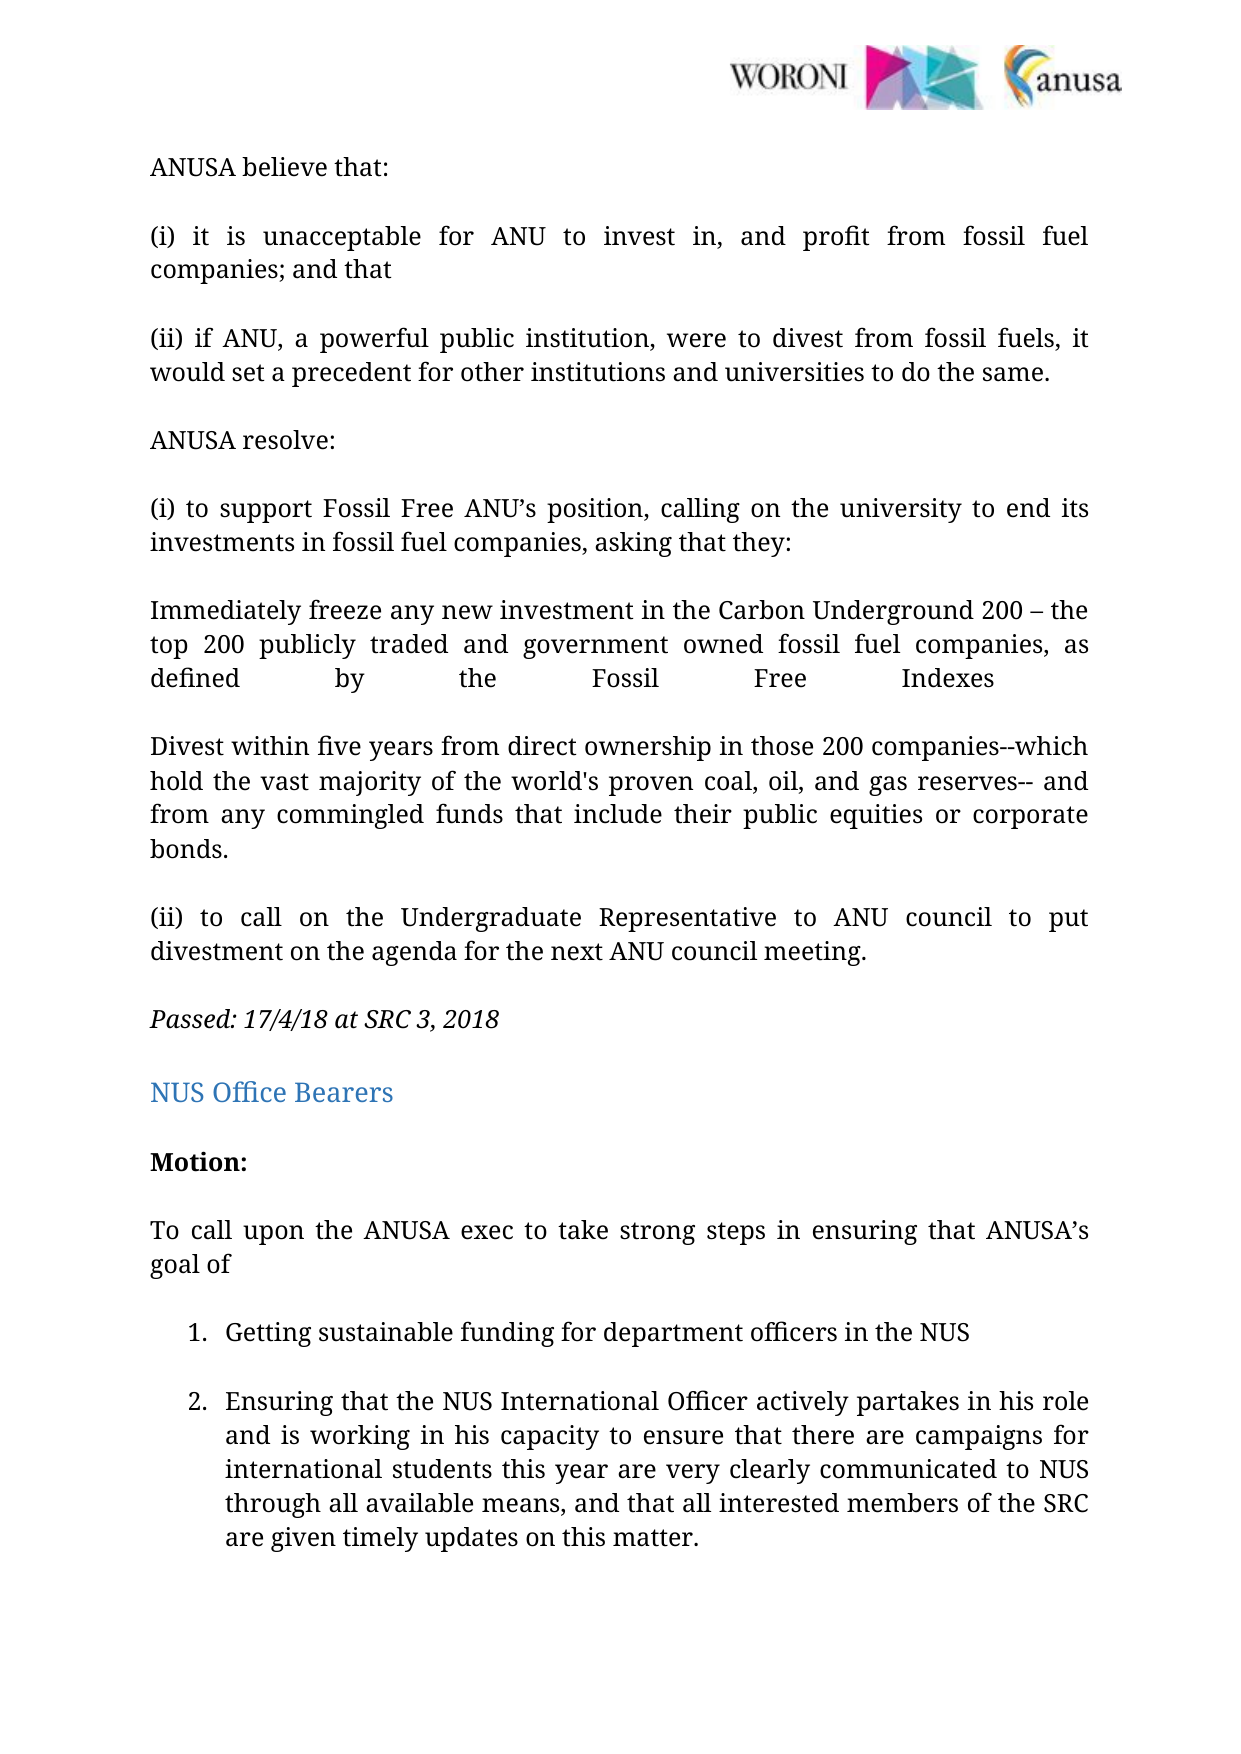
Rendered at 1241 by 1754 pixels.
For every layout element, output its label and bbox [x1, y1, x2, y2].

picture [729, 45, 1122, 110]
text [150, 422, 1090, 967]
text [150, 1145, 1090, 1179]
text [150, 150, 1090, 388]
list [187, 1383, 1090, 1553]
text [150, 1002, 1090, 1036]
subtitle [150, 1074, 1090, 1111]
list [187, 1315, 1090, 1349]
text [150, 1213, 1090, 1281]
